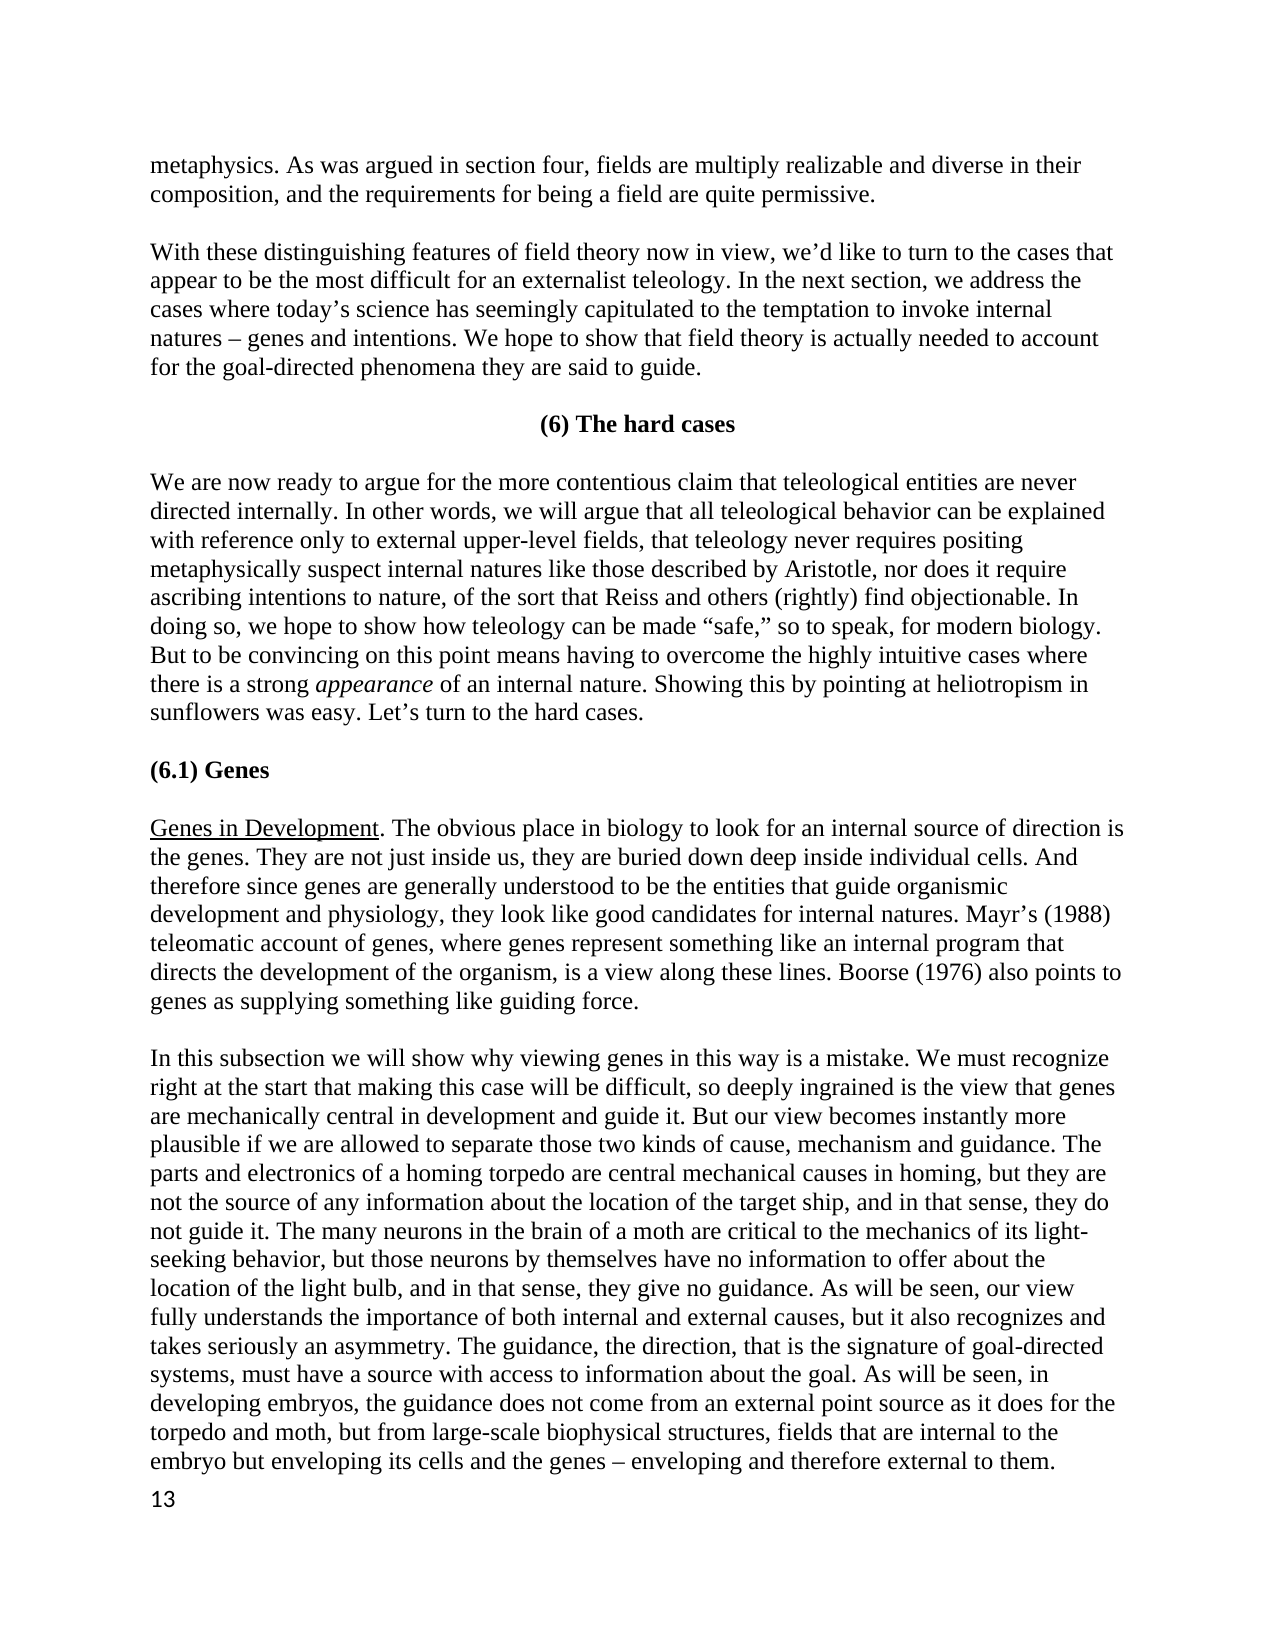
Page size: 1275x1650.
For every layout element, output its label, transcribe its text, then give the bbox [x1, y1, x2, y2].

text Genes in Development. The obvious place in biology to look for an internal source of direction is the genes. They are not just inside us, they are buried down deep inside individual cells. And therefore since genes are generally understood to be the entities that guide organismic development and physiology, they look like good candidates for internal natures. Mayr’s (1988) teleomatic account of genes, where genes represent something like an internal program that directs the development of the organism, is a view along these lines. Boorse (1976) also points to genes as supplying something like guiding force. [150, 813, 1125, 1014]
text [150, 150, 1125, 207]
text With these distinguishing features of field theory now in view, we’d like to turn to the cases that appear to be the most difficult for an externalist teleology. In the next section, we address the cases where today’s science has seemingly capitulated to the temptation to invoke internal natures – genes and intentions. We hope to show that field theory is actually needed to account for the goal-directed phenomena they are said to guide. [150, 237, 1125, 380]
text (6.1) Genes [150, 755, 1125, 784]
text (6) The hard cases [150, 409, 1125, 438]
text In this subsection we will show why viewing genes in this way is a mistake. We must recognize right at the start that making this case will be difficult, so deeply ingrained is the view that genes are mechanically central in development and guide it. But our view becomes instantly more plausible if we are allowed to separate those two kinds of cause, mechanism and guidance. The parts and electronics of a homing torpedo are central mechanical causes in homing, but they are not the source of any information about the location of the target ship, and in that sense, they do not guide it. The many neurons in the brain of a moth are critical to the mechanics of its light-seeking behavior, but those neurons by themselves have no information to offer about the location of the light bulb, and in that sense, they give no guidance. As will be seen, our view fully understands the importance of both internal and external causes, but it also recognizes and takes seriously an asymmetry. The guidance, the direction, that is the signature of goal-directed systems, must have a source with access to information about the goal. As will be seen, in developing embryos, the guidance does not come from an external point source as it does for the torpedo and moth, but from large-scale biophysical structures, fields that are internal to the embryo but enveloping its cells and the genes – enveloping and therefore external to them. [150, 1043, 1125, 1474]
text We are now ready to argue for the more contentious claim that teleological entities are never directed internally. In other words, we will argue that all teleological behavior can be explained with reference only to external upper-level fields, that teleology never requires positing metaphysically suspect internal natures like those described by Aristotle, nor does it require ascribing intentions to nature, of the sort that Reiss and others (rightly) find objectionable. In doing so, we hope to show how teleology can be made “safe,” so to speak, for modern biology. But to be convincing on this point means having to overcome the highly intuitive cases where there is a strong appearance of an internal nature. Showing this by pointing at heliotropism in sunflowers was easy. Let’s turn to the hard cases. [150, 467, 1125, 726]
